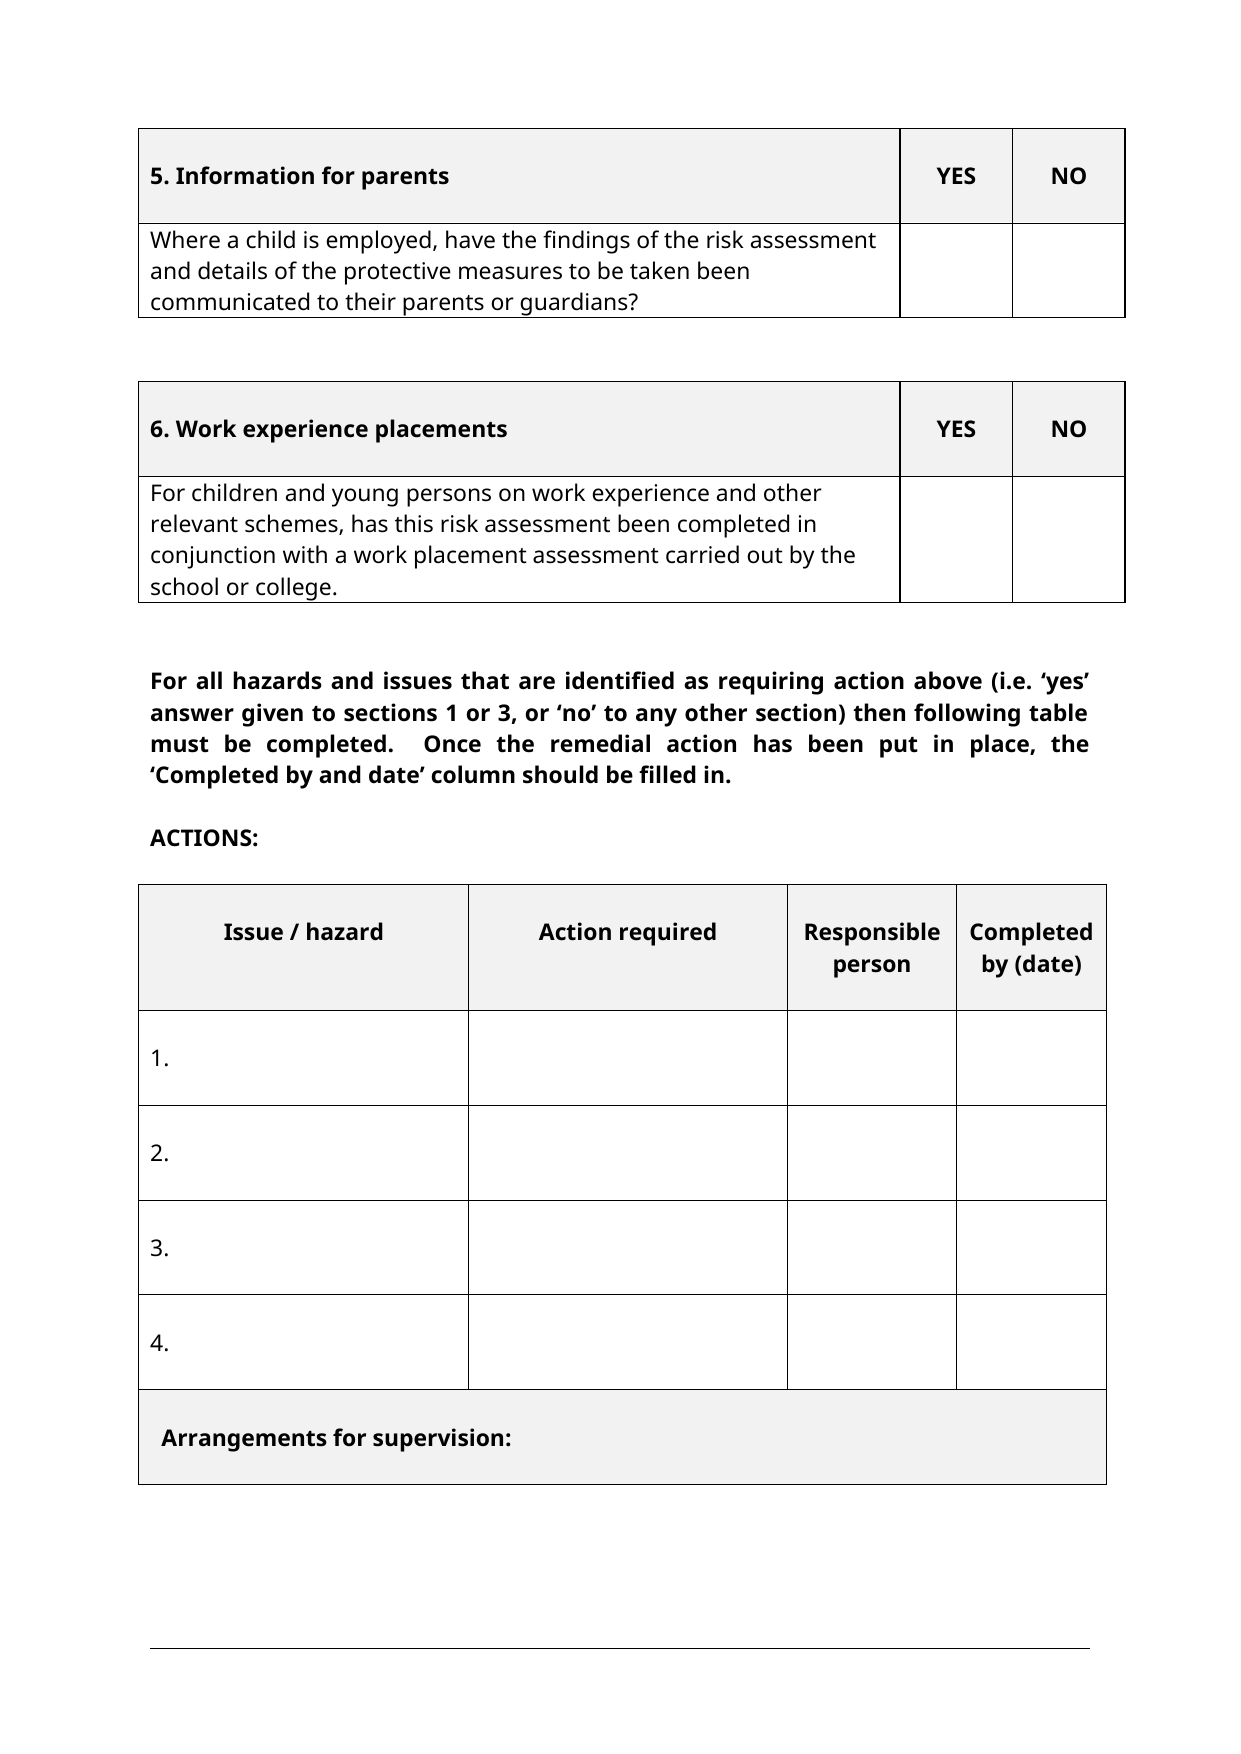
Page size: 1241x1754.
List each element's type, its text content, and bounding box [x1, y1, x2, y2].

table_cell [788, 1295, 956, 1389]
table_cell [957, 1295, 1106, 1389]
table_header Completed by (date) [957, 885, 1106, 1010]
table_header YES [901, 382, 1012, 476]
table_cell [957, 1011, 1106, 1105]
table_cell [469, 1011, 787, 1105]
text ACTIONS: [150, 821, 1090, 853]
table_cell Arrangements for supervision: [139, 1390, 1106, 1484]
table_cell [1013, 477, 1124, 602]
table_header NO [1013, 129, 1124, 222]
table_cell 1. [139, 1011, 468, 1105]
table_cell [788, 1011, 956, 1105]
table_cell [469, 1295, 787, 1389]
table_cell [1013, 224, 1124, 317]
table_cell For children and young persons on work experience and other relevant schemes, has this risk assessment been completed in conjunction with a work placement assessment carried out by the school or college. [139, 477, 899, 602]
table_header YES [901, 129, 1012, 222]
text For all hazards and issues that are identified as requiring action above (i.e. ‘yes’ answer given to sections 1 or 3, or ‘no’ to any other section) then following table must be completed. Once the remedial action has been put in place, the ‘Completed by and date’ column should be filled in. [150, 665, 1090, 790]
table_header Action required [469, 885, 787, 1010]
table_cell [957, 1201, 1106, 1294]
table_header 6. Work experience placements [139, 382, 899, 476]
table_cell 3. [139, 1201, 468, 1294]
table_cell [469, 1106, 787, 1199]
table_cell [469, 1201, 787, 1294]
table_cell [957, 1106, 1106, 1199]
table_header Responsible person [788, 885, 956, 1010]
table_cell 2. [139, 1106, 468, 1199]
table_cell [901, 224, 1012, 317]
table_cell [788, 1106, 956, 1199]
table_header NO [1013, 382, 1124, 476]
table_header Issue / hazard [139, 885, 468, 1010]
table_header 5. Information for parents [139, 129, 899, 222]
table_cell [901, 477, 1012, 602]
table_cell 4. [139, 1295, 468, 1389]
table_cell Where a child is employed, have the findings of the risk assessment and details of the protective measures to be taken been communicated to their parents or guardians? [139, 224, 899, 317]
table_cell [788, 1201, 956, 1294]
